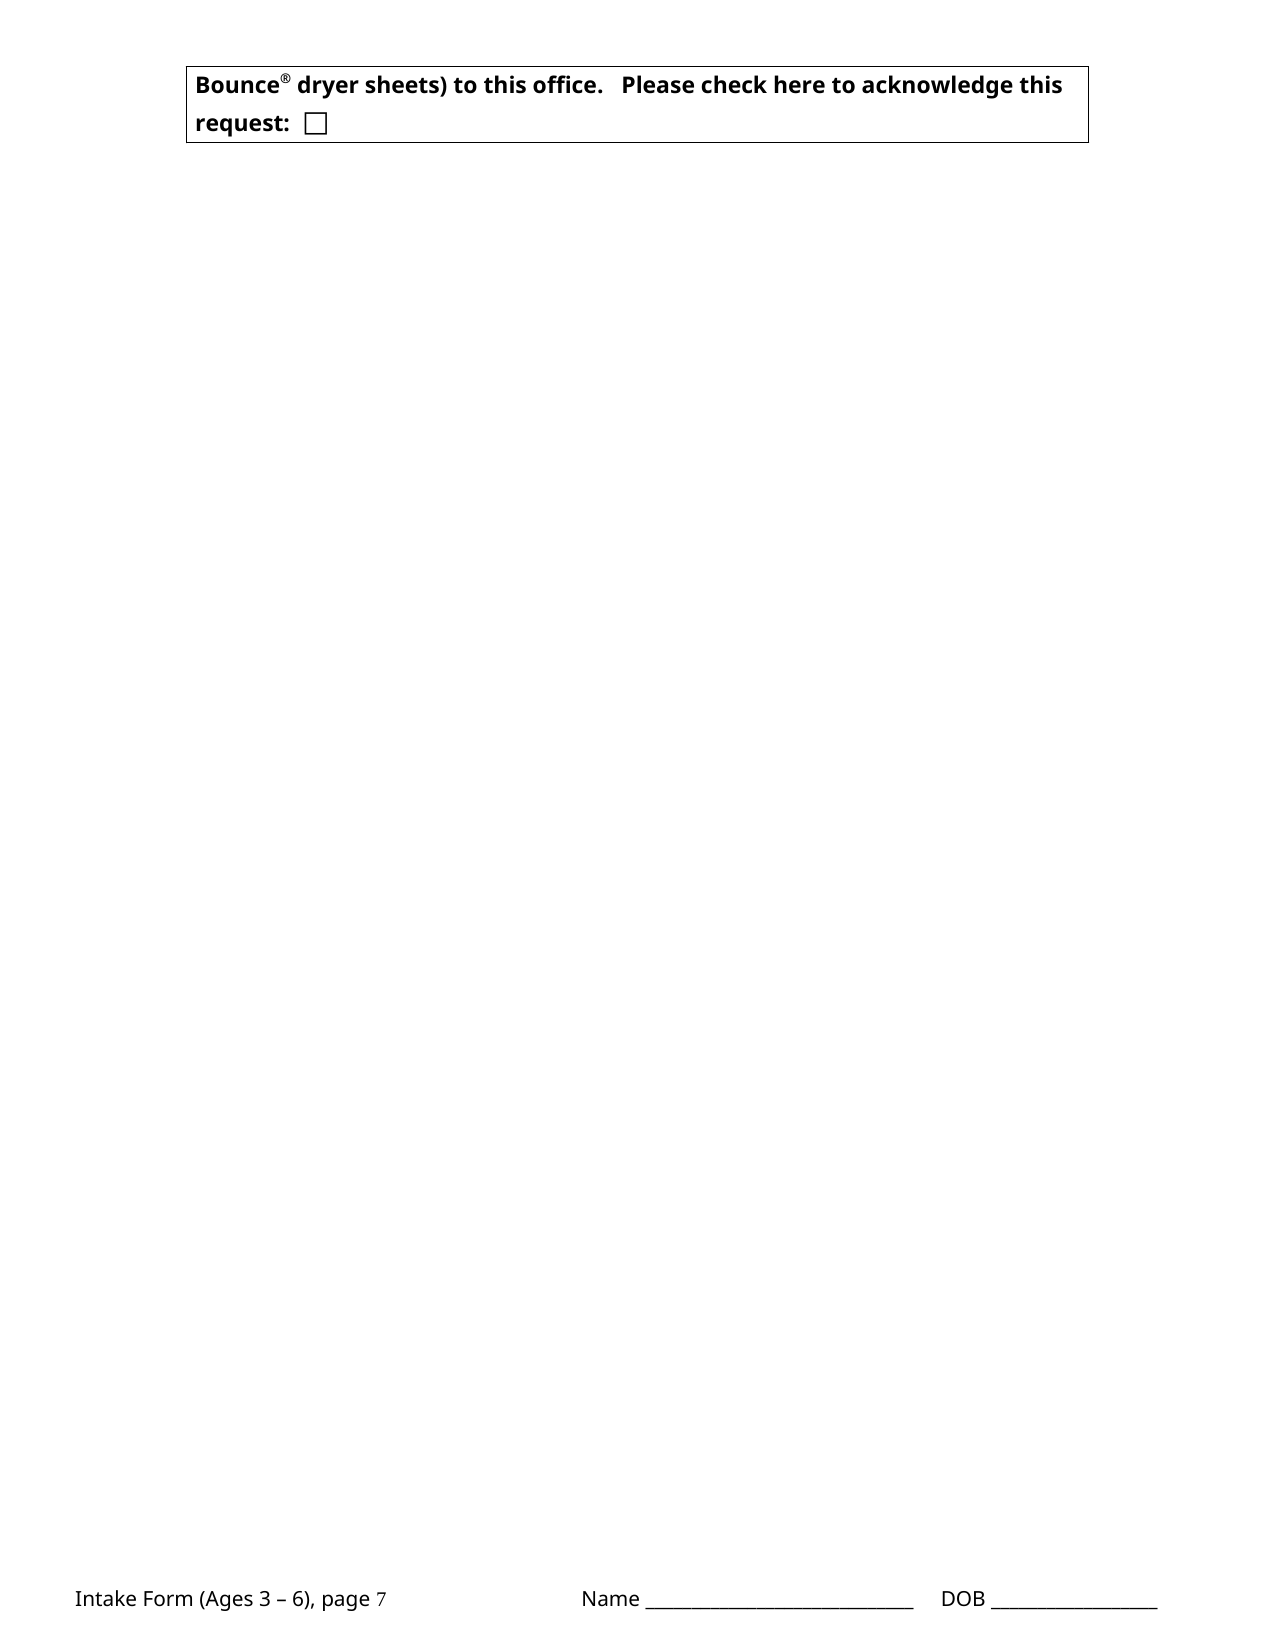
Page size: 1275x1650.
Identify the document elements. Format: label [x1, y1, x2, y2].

text [187, 67, 1088, 142]
